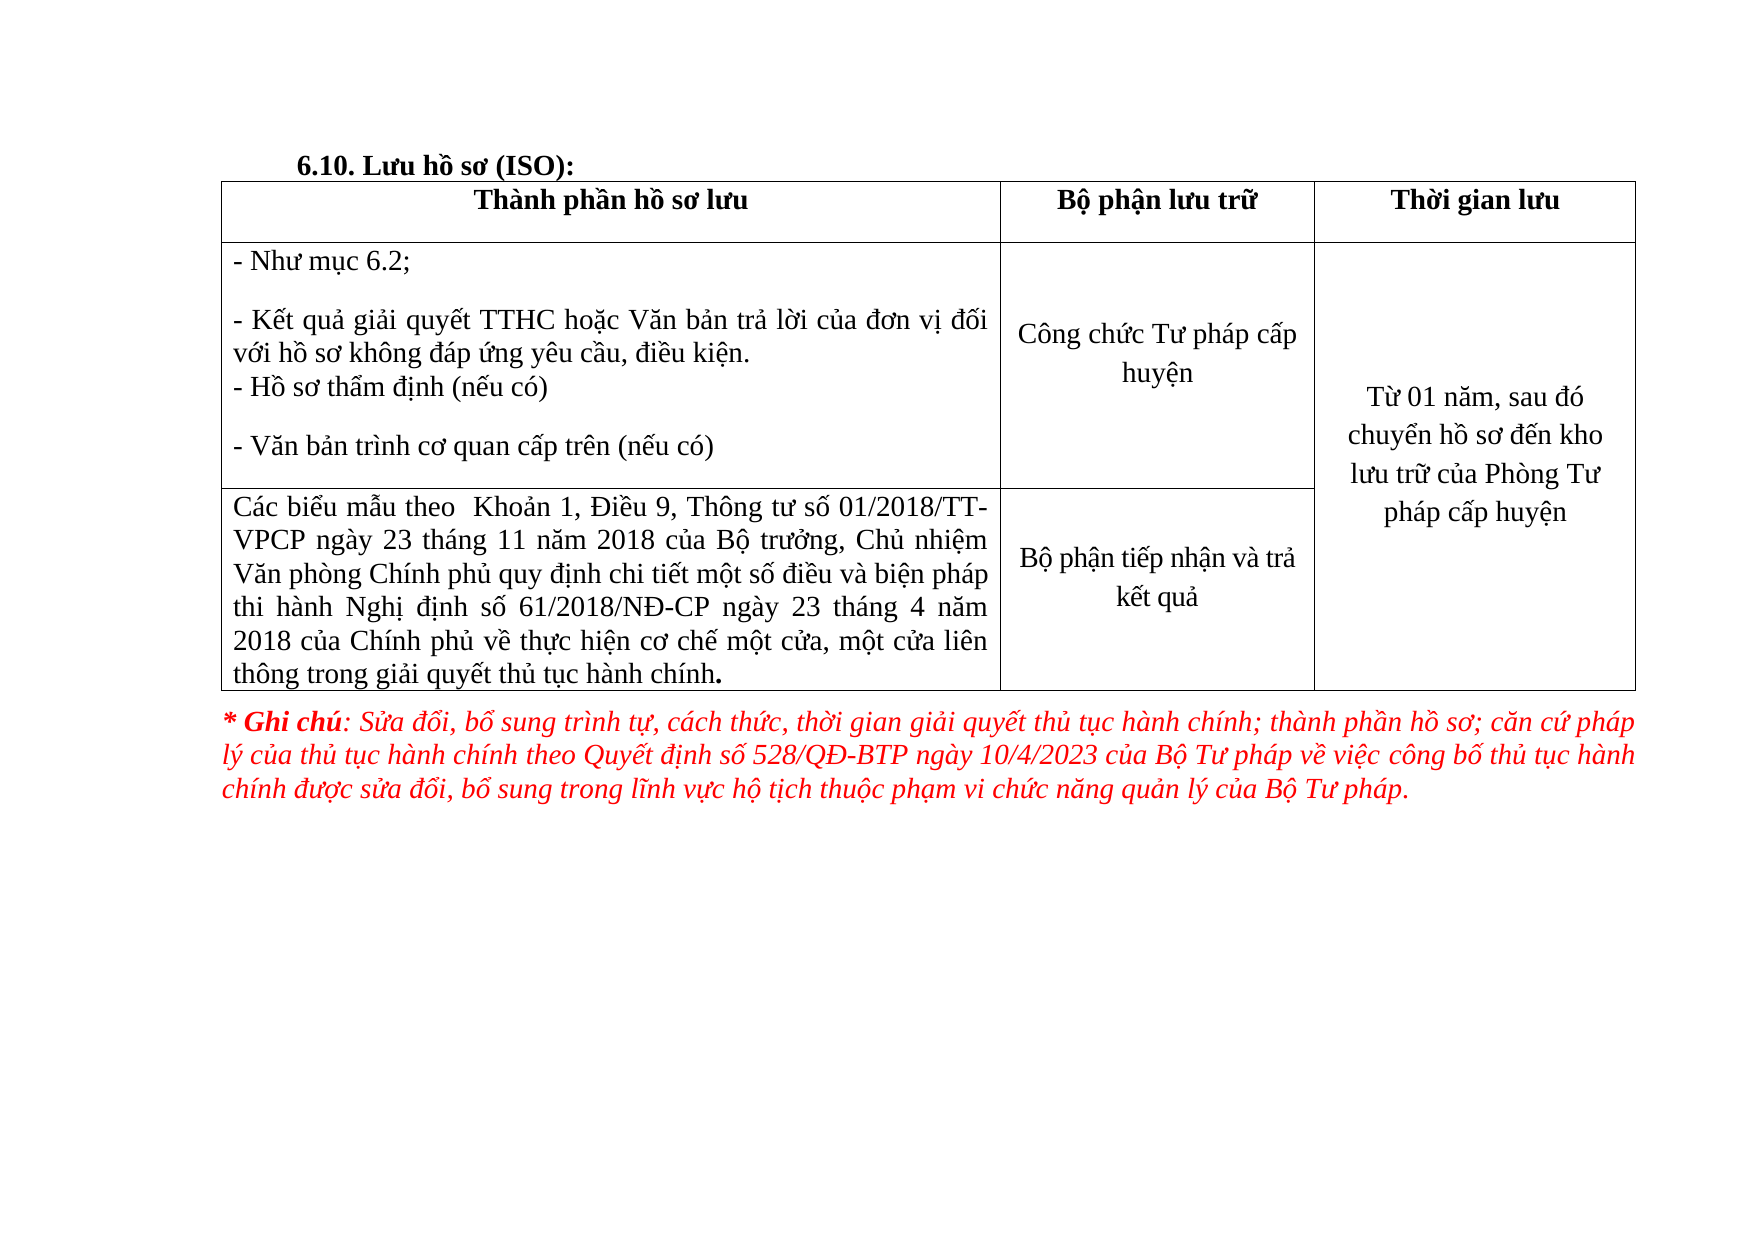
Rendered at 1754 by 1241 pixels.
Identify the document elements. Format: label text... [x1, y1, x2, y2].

table_cell - Như mục 6.2; - Kết quả giải quyết TTHC hoặc Văn bản trả lời của đơn vị đối với hồ sơ không đáp ứng yêu cầu, điều kiện. - Hồ sơ thẩm định (nếu có) - Văn bản trình cơ quan cấp trên (nếu có) [222, 243, 1000, 488]
table_cell Bộ phận tiếp nhận và trả kết quả [1001, 489, 1314, 690]
table_cell Các biểu mẫu theo Khoản 1, Điều 9, Thông tư số 01/2018/TT-VPCP ngày 23 tháng 11 năm 2018 của Bộ trưởng, Chủ nhiệm Văn phòng Chính phủ quy định chi tiết một số điều và biện pháp thi hành Nghị định số 61/2018/NĐ-CP ngày 23 tháng 4 năm 2018 của Chính phủ về thực hiện cơ chế một cửa, một cửa liên thông trong giải quyết thủ tục hành chính. [222, 489, 1000, 690]
table_cell Từ 01 năm, sau đó chuyển hồ sơ đến kho lưu trữ của Phòng Tư pháp cấp huyện [1315, 243, 1635, 690]
table_cell Công chức Tư pháp cấp huyện [1001, 243, 1314, 488]
table_header Bộ phận lưu trữ [1001, 182, 1314, 242]
text * Ghi chú: Sửa đổi, bổ sung trình tự, cách thức, thời gian giải quyết thủ tục hành chính; thành phần hồ sơ; căn cứ pháp lý của thủ tục hành chính theo Quyết định số 528/QĐ-BTP ngày 10/4/2023 của Bộ Tư pháp về việc công bố thủ tục hành chính được sửa đổi, bổ sung trong lĩnh vực hộ tịch thuộc phạm vi chức năng quản lý của Bộ Tư pháp. [222, 704, 1636, 804]
table_header Thời gian lưu [1315, 182, 1635, 242]
table_header Thành phần hồ sơ lưu [222, 182, 1000, 242]
text 6.10. Lưu hồ sơ (ISO): [222, 148, 1636, 181]
